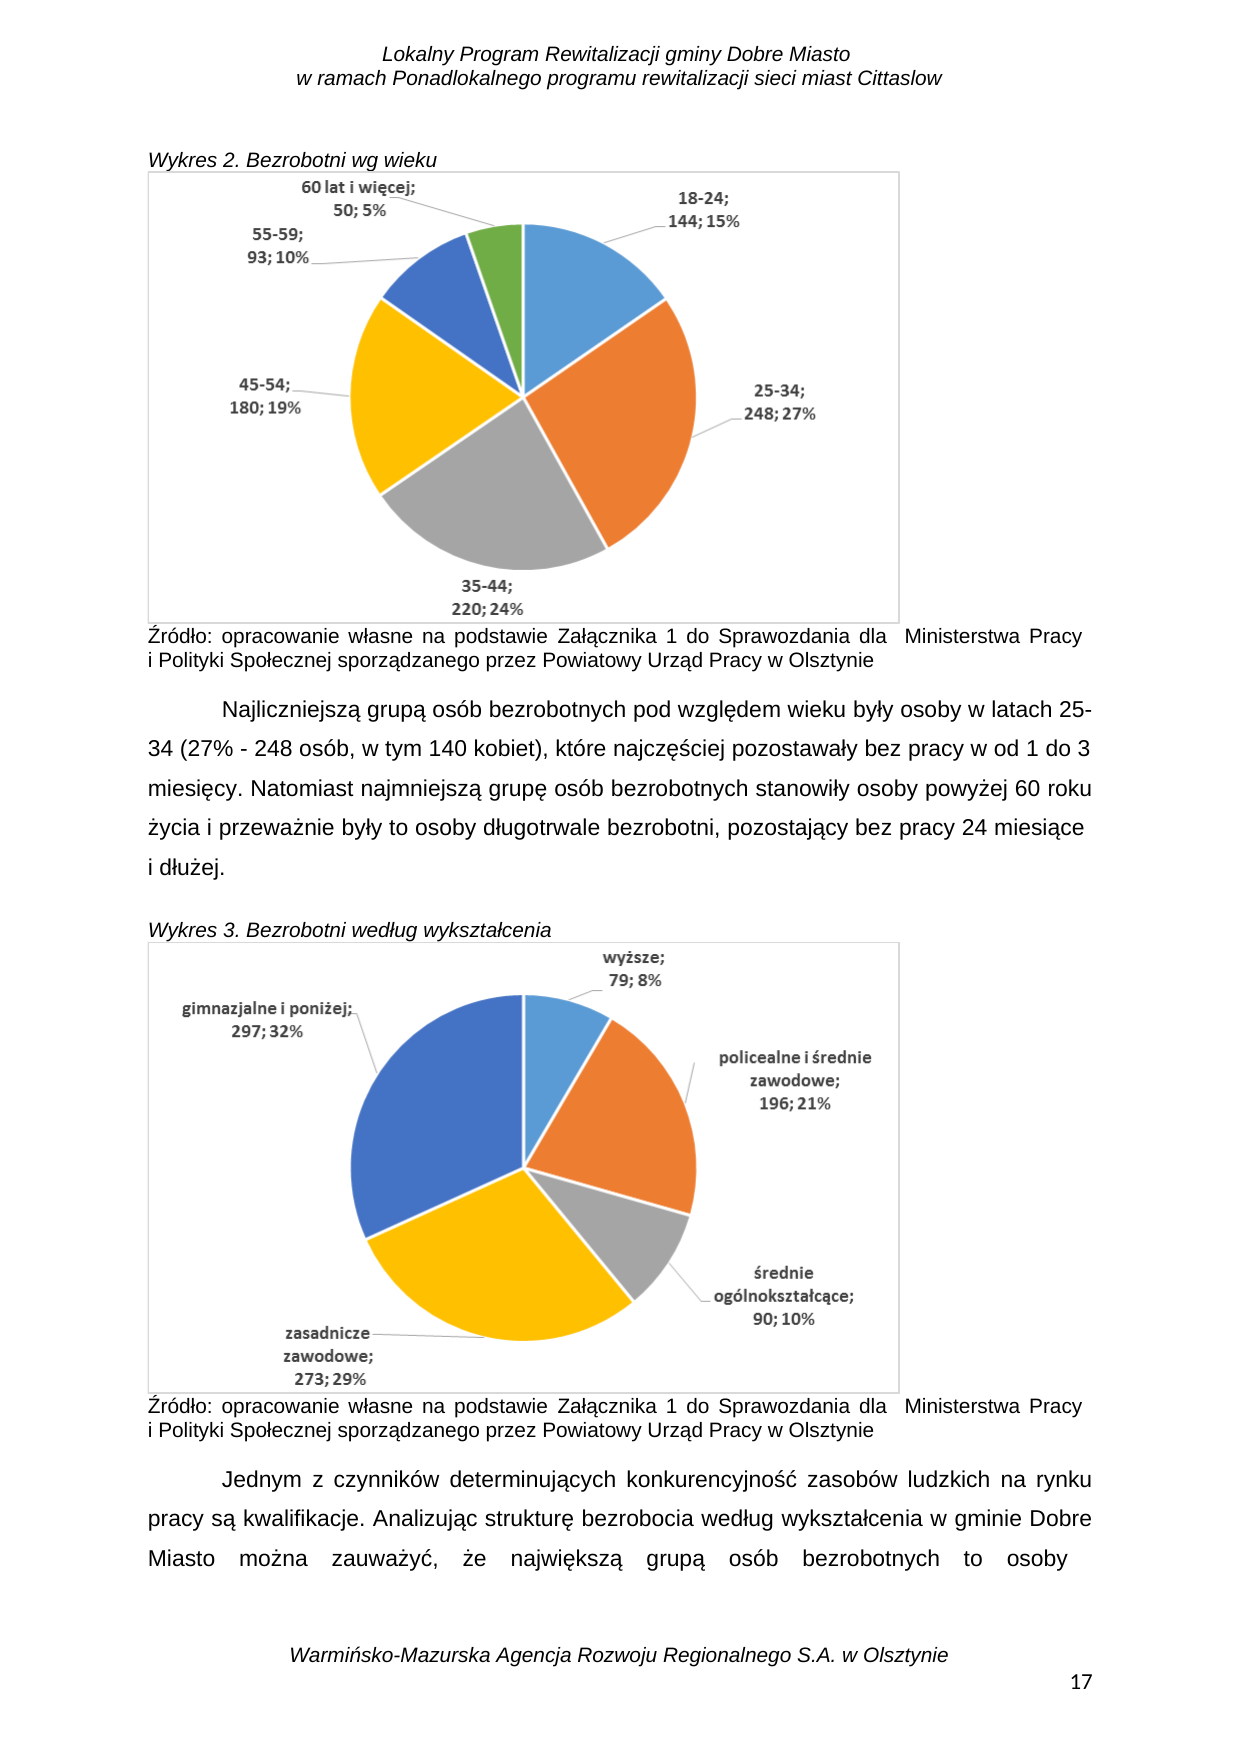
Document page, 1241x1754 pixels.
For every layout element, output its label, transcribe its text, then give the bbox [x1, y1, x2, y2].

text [148, 1466, 1092, 1571]
text Wykres 3. Bezrobotni według wykształcenia [148, 918, 1092, 942]
text Źródło: opracowanie własne na podstawie Załącznika 1 do Sprawozdania dla Ministerstwa Pracy i Polityki Społecznej sporządzanego przez Powiatowy Urząd Pracy w Olsztynie [148, 624, 1092, 672]
text Najliczniejszą grupą osób bezrobotnych pod względem wieku były osoby w latach 25-34 (27% - 248 osób, w tym 140 kobiet), które najczęściej pozostawały bez pracy w od 1 do 3 miesięcy. Natomiast najmniejszą grupę osób bezrobotnych stanowiły osoby powyżej 60 roku życia i przeważnie były to osoby długotrwale bezrobotni, pozostający bez pracy 24 miesiące i dłużej. [148, 696, 1092, 880]
picture [147, 942, 900, 1394]
text Wykres 2. Bezrobotni wg wieku [148, 148, 1092, 172]
picture [147, 171, 900, 624]
text Źródło: opracowanie własne na podstawie Załącznika 1 do Sprawozdania dla Ministerstwa Pracy i Polityki Społecznej sporządzanego przez Powiatowy Urząd Pracy w Olsztynie [148, 1394, 1092, 1442]
